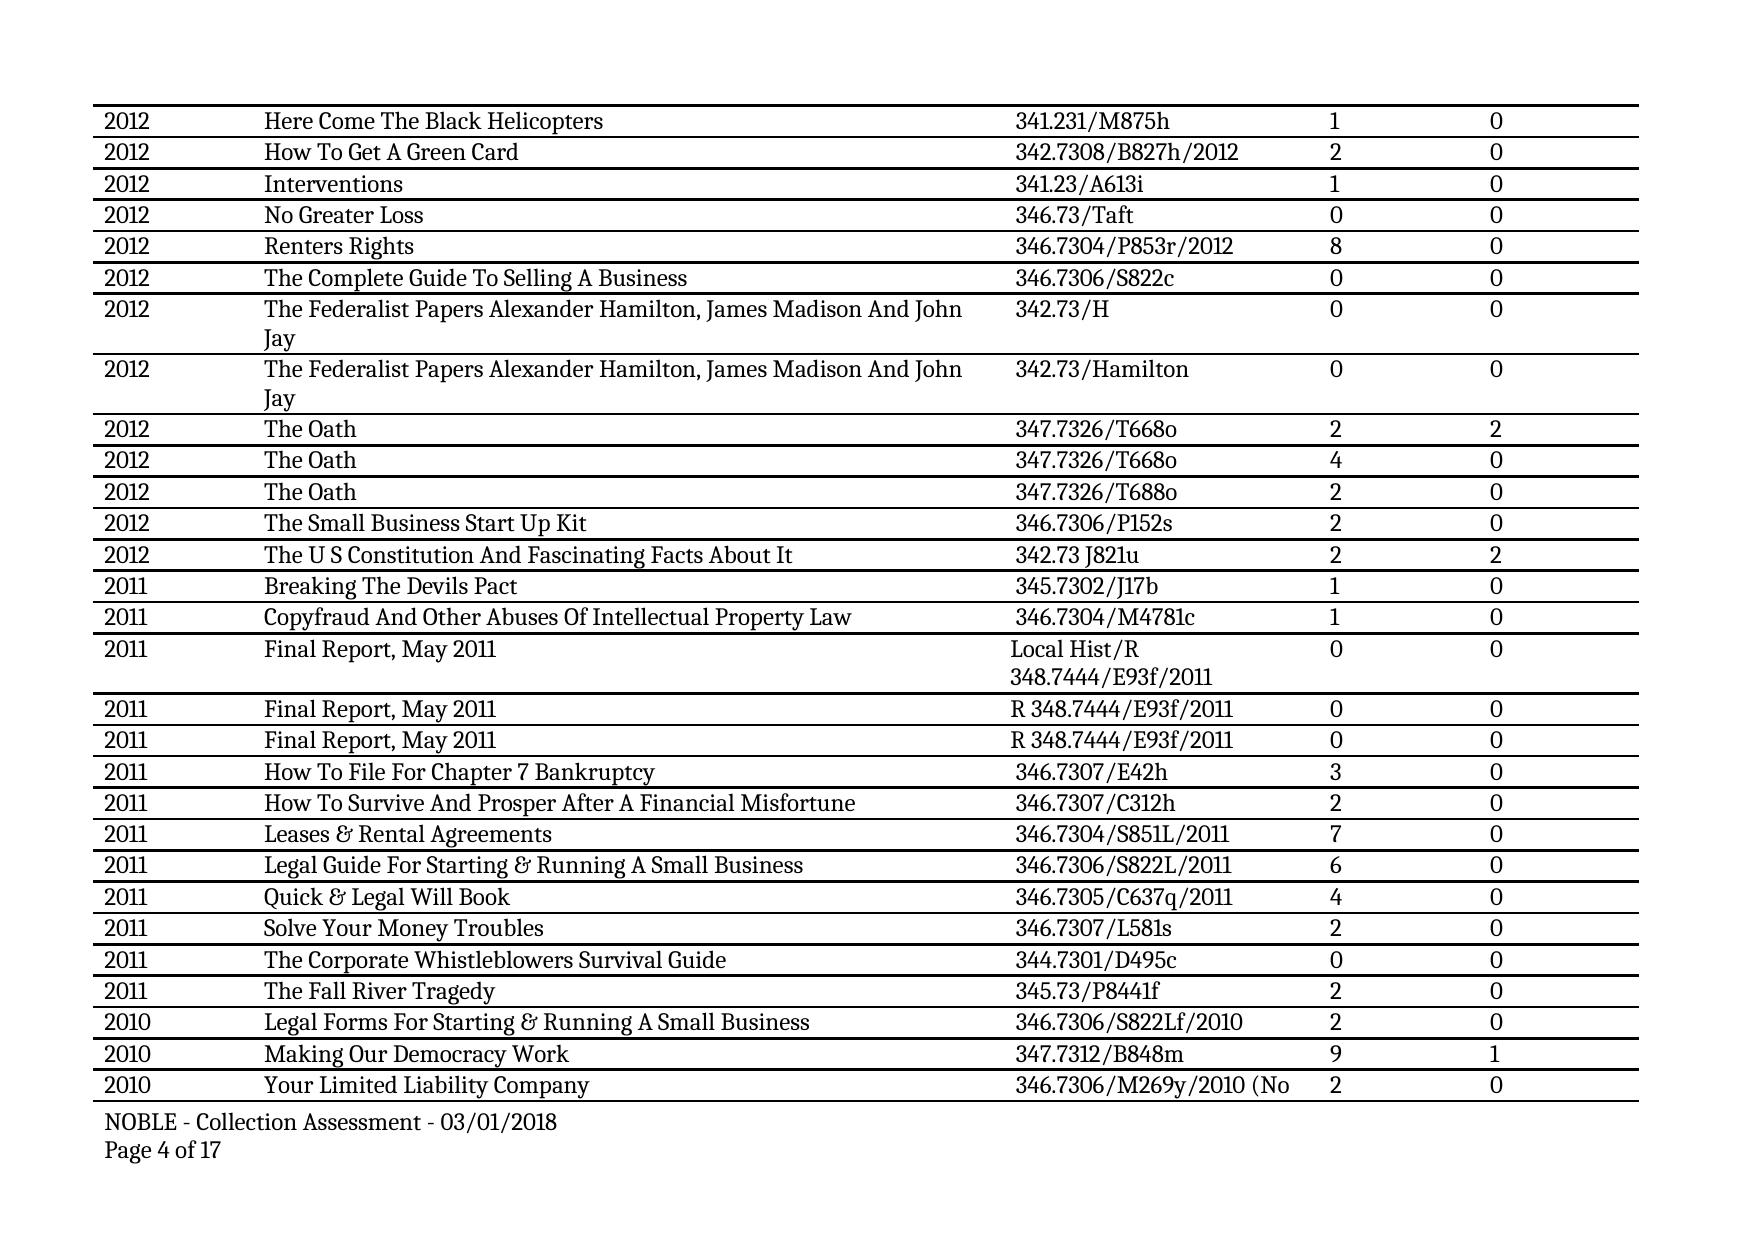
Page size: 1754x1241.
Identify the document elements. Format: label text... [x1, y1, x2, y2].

table_cell Final Report, May 2011 [253, 695, 999, 723]
table_cell 342.73/H [999, 295, 1319, 352]
table_cell 0 [1479, 201, 1638, 229]
table_cell 2011 [93, 635, 253, 692]
table_cell 2012 [93, 107, 253, 136]
table_cell 0 [1319, 635, 1478, 692]
table_cell 2011 [93, 726, 253, 755]
table_cell 0 [1479, 635, 1638, 692]
table_cell The Federalist Papers Alexander Hamilton, James Madison And John Jay [253, 355, 999, 412]
table_cell The Oath [253, 415, 999, 444]
table_cell 0 [1479, 852, 1638, 880]
table_cell 8 [1319, 232, 1478, 261]
table_cell 346.7306/S822L/2011 [999, 852, 1319, 880]
table_cell 0 [1479, 977, 1638, 1006]
table_cell How To File For Chapter 7 Bankruptcy [253, 757, 999, 786]
table_cell 2 [1319, 138, 1478, 167]
table_cell 0 [1479, 820, 1638, 849]
table_cell 2011 [93, 946, 253, 974]
table_cell 2011 [93, 852, 253, 880]
table_cell 2 [1319, 789, 1478, 817]
table_cell 346.7306/S822Lf/2010 [999, 1008, 1319, 1037]
table_cell 0 [1319, 726, 1478, 755]
table_cell Final Report, May 2011 [253, 635, 999, 692]
table_cell 2011 [93, 914, 253, 943]
table_cell The Corporate Whistleblowers Survival Guide [253, 946, 999, 974]
table_cell R 348.7444/E93f/2011 [999, 695, 1319, 723]
table_cell The Oath [253, 447, 999, 475]
table_cell Final Report, May 2011 [253, 726, 999, 755]
table_cell 2011 [93, 572, 253, 601]
table_cell 345.73/P8441f [999, 977, 1319, 1006]
table_cell Copyfraud And Other Abuses Of Intellectual Property Law [253, 603, 999, 632]
table_cell 2010 [93, 1008, 253, 1037]
table_cell 2012 [93, 355, 253, 412]
table_cell 0 [1479, 170, 1638, 198]
table_cell 342.73 J821u [999, 541, 1319, 569]
table_cell Renters Rights [253, 232, 999, 261]
table_cell 2 [1319, 914, 1478, 943]
table_cell The Complete Guide To Selling A Business [253, 264, 999, 292]
table_cell 347.7312/B848m [999, 1040, 1319, 1068]
table_cell 346.7304/P853r/2012 [999, 232, 1319, 261]
table_cell 0 [1479, 232, 1638, 261]
table_cell 2012 [93, 295, 253, 352]
table_cell 0 [1319, 295, 1478, 352]
table_cell 0 [1479, 695, 1638, 723]
table_cell No Greater Loss [253, 201, 999, 229]
table_cell 2012 [93, 415, 253, 444]
table_cell 4 [1319, 883, 1478, 912]
table_cell 346.7304/S851L/2011 [999, 820, 1319, 849]
table_cell 346.7306/S822c [999, 264, 1319, 292]
table_cell 0 [1319, 201, 1478, 229]
table_cell 347.7326/T668o [999, 415, 1319, 444]
table_cell 0 [1479, 572, 1638, 601]
table_cell 1 [1319, 572, 1478, 601]
table_cell 2011 [93, 977, 253, 1006]
table_cell Making Our Democracy Work [253, 1040, 999, 1068]
table_cell Breaking The Devils Pact [253, 572, 999, 601]
table_cell 346.7306/P152s [999, 509, 1319, 538]
table_cell 9 [1319, 1040, 1478, 1068]
table_cell 2012 [93, 170, 253, 198]
table_cell 0 [1479, 138, 1638, 167]
table_cell 2010 [93, 1071, 253, 1100]
table_cell 2012 [93, 138, 253, 167]
table_cell Here Come The Black Helicopters [253, 107, 999, 136]
table_cell 2012 [93, 509, 253, 538]
table_cell Interventions [253, 170, 999, 198]
table_cell 346.7307/C312h [999, 789, 1319, 817]
table_cell 2 [1319, 1071, 1478, 1100]
table_cell The Small Business Start Up Kit [253, 509, 999, 538]
table_cell 0 [1479, 264, 1638, 292]
table_cell 346.7305/C637q/2011 [999, 883, 1319, 912]
table_cell Leases & Rental Agreements [253, 820, 999, 849]
table_cell 3 [1319, 757, 1478, 786]
table_cell 2011 [93, 789, 253, 817]
table_cell 0 [1319, 695, 1478, 723]
table_cell 2 [1479, 415, 1638, 444]
table_cell 0 [1479, 447, 1638, 475]
table_cell 0 [1479, 355, 1638, 412]
table_cell 2 [1319, 541, 1478, 569]
table_cell 347.7326/T688o [999, 478, 1319, 507]
table_cell 1 [1319, 107, 1478, 136]
table_cell 0 [1479, 603, 1638, 632]
table_cell 0 [1479, 757, 1638, 786]
table_cell 342.7308/B827h/2012 [999, 138, 1319, 167]
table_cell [253, 1071, 999, 1100]
table_cell Local Hist/R 348.7444/E93f/2011 [999, 635, 1319, 692]
table_cell The U S Constitution And Fascinating Facts About It [253, 541, 999, 569]
table_cell 1 [1319, 603, 1478, 632]
table_cell 2012 [93, 447, 253, 475]
table_cell 2 [1319, 478, 1478, 507]
table_cell Solve Your Money Troubles [253, 914, 999, 943]
table_cell 2011 [93, 695, 253, 723]
table_cell 2 [1319, 415, 1478, 444]
table_cell 0 [1319, 946, 1478, 974]
table_cell 2012 [93, 201, 253, 229]
table_cell 2012 [93, 264, 253, 292]
table_cell 346.7307/E42h [999, 757, 1319, 786]
table_cell 341.231/M875h [999, 107, 1319, 136]
table_cell 2011 [93, 757, 253, 786]
table_cell 0 [1319, 355, 1478, 412]
table_cell 345.7302/J17b [999, 572, 1319, 601]
table_cell 0 [1479, 946, 1638, 974]
table_cell 347.7326/T668o [999, 447, 1319, 475]
table_cell 6 [1319, 852, 1478, 880]
table_cell 0 [1479, 509, 1638, 538]
table_cell 0 [1479, 726, 1638, 755]
table_cell The Oath [253, 478, 999, 507]
table_cell 0 [1479, 107, 1638, 136]
table_cell 1 [1479, 1040, 1638, 1068]
table_cell The Fall River Tragedy [253, 977, 999, 1006]
table_cell 1 [1319, 170, 1478, 198]
table_cell 0 [1479, 883, 1638, 912]
table_cell 0 [1479, 914, 1638, 943]
table_cell How To Survive And Prosper After A Financial Misfortune [253, 789, 999, 817]
table_cell The Federalist Papers Alexander Hamilton, James Madison And John Jay [253, 295, 999, 352]
table_cell 2 [1479, 541, 1638, 569]
table_cell 2 [1319, 977, 1478, 1006]
table_cell 2012 [93, 478, 253, 507]
table_cell 346.73/Taft [999, 201, 1319, 229]
table_cell 2 [1319, 509, 1478, 538]
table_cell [999, 1071, 1319, 1100]
table_cell 2012 [93, 541, 253, 569]
table_cell 0 [1479, 478, 1638, 507]
table_cell How To Get A Green Card [253, 138, 999, 167]
table_cell 341.23/A613i [999, 170, 1319, 198]
table_cell 342.73/Hamilton [999, 355, 1319, 412]
table_cell 346.7307/L581s [999, 914, 1319, 943]
table_cell Legal Guide For Starting & Running A Small Business [253, 852, 999, 880]
table_cell 0 [1319, 264, 1478, 292]
table_cell 2011 [93, 883, 253, 912]
table_cell Quick & Legal Will Book [253, 883, 999, 912]
table_cell 0 [1479, 789, 1638, 817]
table_cell 344.7301/D495c [999, 946, 1319, 974]
table_cell 2010 [93, 1040, 253, 1068]
table_cell 2 [1319, 1008, 1478, 1037]
table_cell 2012 [93, 232, 253, 261]
table_cell R 348.7444/E93f/2011 [999, 726, 1319, 755]
table_cell 0 [1479, 295, 1638, 352]
table_cell Legal Forms For Starting & Running A Small Business [253, 1008, 999, 1037]
table_cell 0 [1479, 1008, 1638, 1037]
table_cell 7 [1319, 820, 1478, 849]
table_cell 0 [1479, 1071, 1638, 1100]
table_cell 2011 [93, 820, 253, 849]
table_cell 2011 [93, 603, 253, 632]
table_cell 4 [1319, 447, 1478, 475]
table_cell 346.7304/M4781c [999, 603, 1319, 632]
